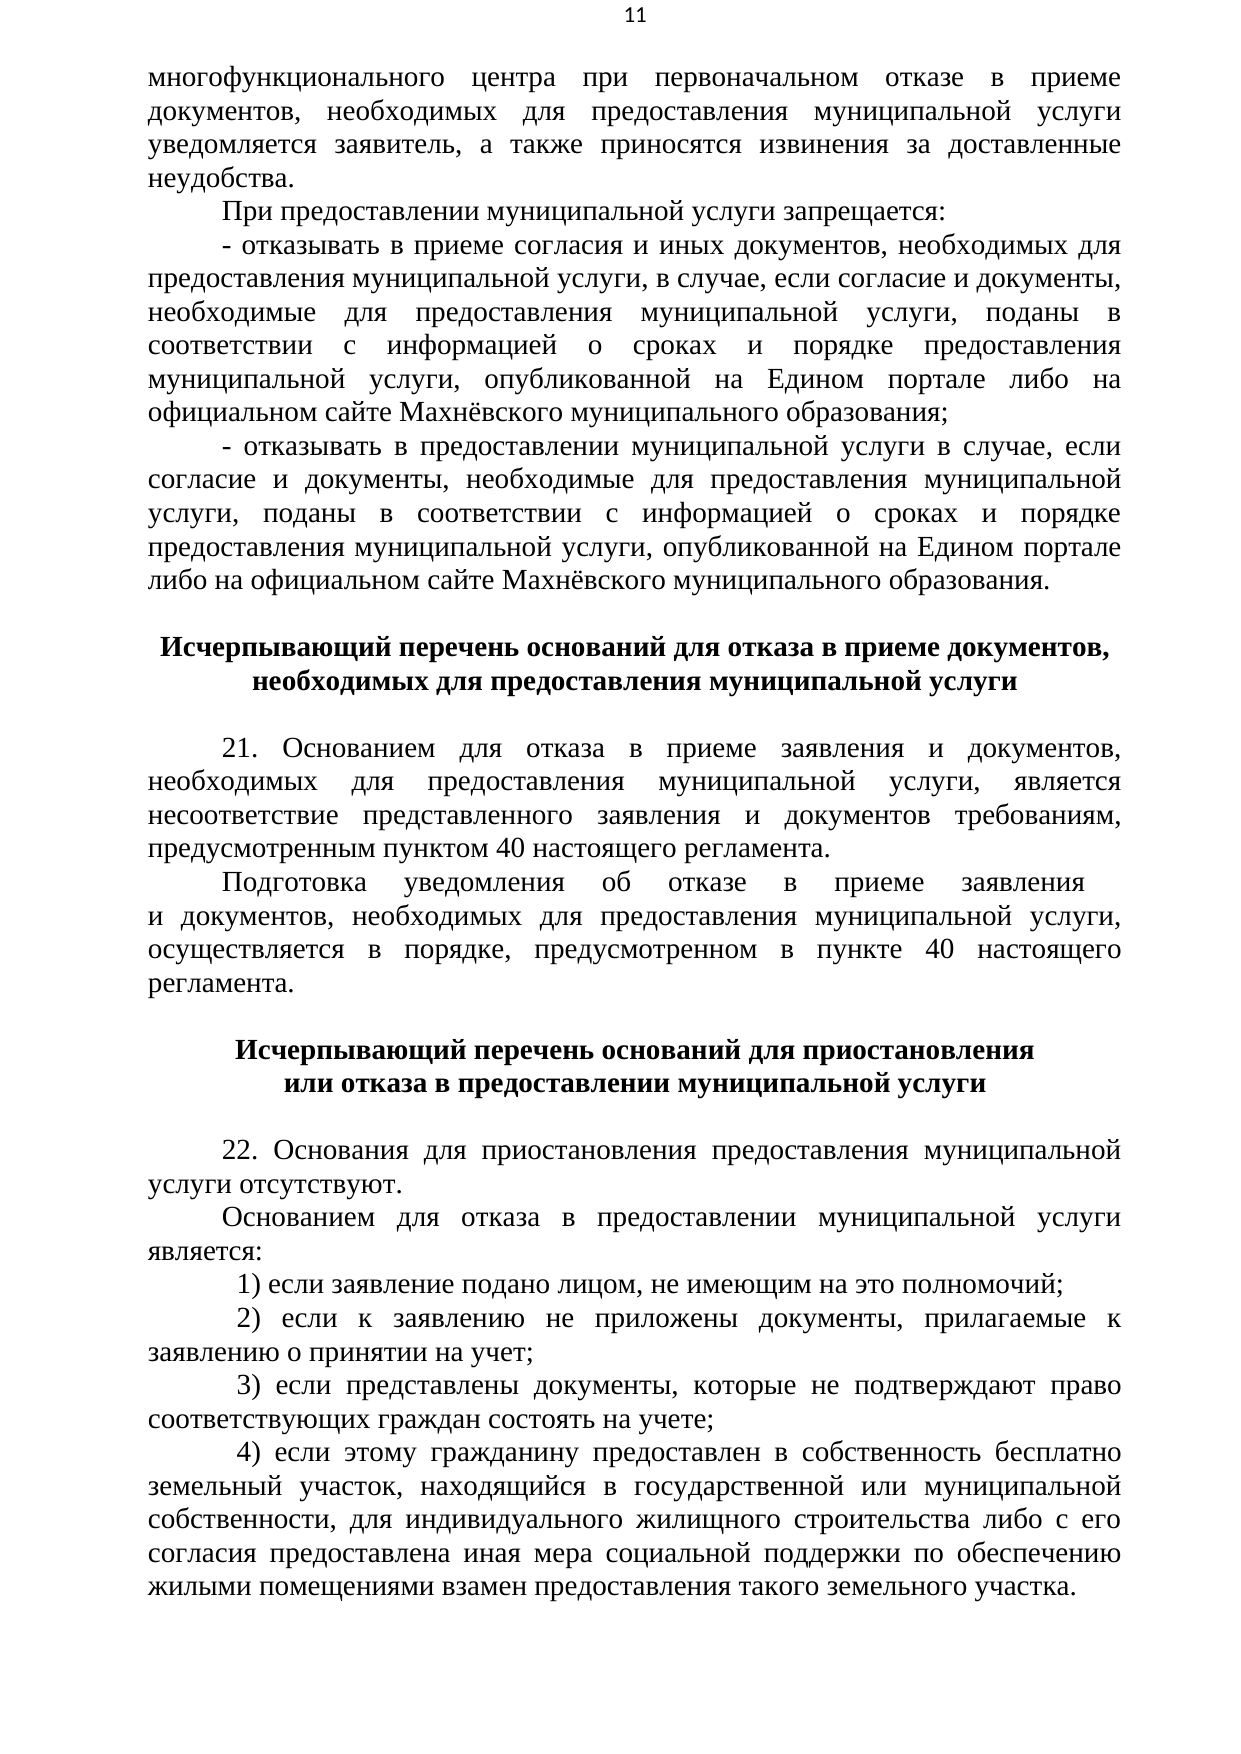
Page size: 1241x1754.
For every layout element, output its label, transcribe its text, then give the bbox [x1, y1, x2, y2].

text Подготовка уведомления об отказе в приеме заявления и документов, необходимых для предоставления муниципальной услуги, осуществляется в порядке, предусмотренном в пункте 40 настоящего регламента. [148, 864, 1122, 998]
text 2) если к заявлению не приложены документы, прилагаемые к заявлению о принятии на учет; [148, 1300, 1122, 1367]
text 22. Основания для приостановления предоставления муниципальной услуги отсутствуют. [148, 1132, 1122, 1199]
text Основанием для отказа в предоставлении муниципальной услуги является: [148, 1199, 1122, 1267]
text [148, 59, 1122, 193]
text 4) если этому гражданину предоставлен в собственность бесплатно земельный участок, находящийся в государственной или муниципальной собственности, для индивидуального жилищного строительства либо с его согласия предоставлена иная мера социальной поддержки по обеспечению жилыми помещениями взамен предоставления такого земельного участка. [148, 1434, 1122, 1602]
text - отказывать в приеме согласия и иных документов, необходимых для предоставления муниципальной услуги, в случае, если согласие и документы, необходимые для предоставления муниципальной услуги, поданы в соответствии с информацией о сроках и порядке предоставления муниципальной услуги, опубликованной на Едином портале либо на официальном сайте Махнёвского муниципального образования; [148, 227, 1122, 428]
text Исчерпывающий перечень оснований для отказа в приеме документов, необходимых для предоставления муниципальной услуги [148, 629, 1122, 696]
text При предоставлении муниципальной услуги запрещается: [148, 193, 1122, 227]
text - отказывать в предоставлении муниципальной услуги в случае, если согласие и документы, необходимые для предоставления муниципальной услуги, поданы в соответствии с информацией о сроках и порядке предоставления муниципальной услуги, опубликованной на Едином портале либо на официальном сайте Махнёвского муниципального образования. [148, 428, 1122, 596]
text 21. Основанием для отказа в приеме заявления и документов, необходимых для предоставления муниципальной услуги, является несоответствие представленного заявления и документов требованиям, предусмотренным пунктом 40 настоящего регламента. [148, 730, 1122, 864]
text 1) если заявление подано лицом, не имеющим на это полномочий; [148, 1267, 1122, 1300]
text или отказа в предоставлении муниципальной услуги [148, 1065, 1122, 1099]
text 3) если представлены документы, которые не подтверждают право соответствующих граждан состоять на учете; [148, 1367, 1122, 1434]
text Исчерпывающий перечень оснований для приостановления [148, 1032, 1122, 1065]
